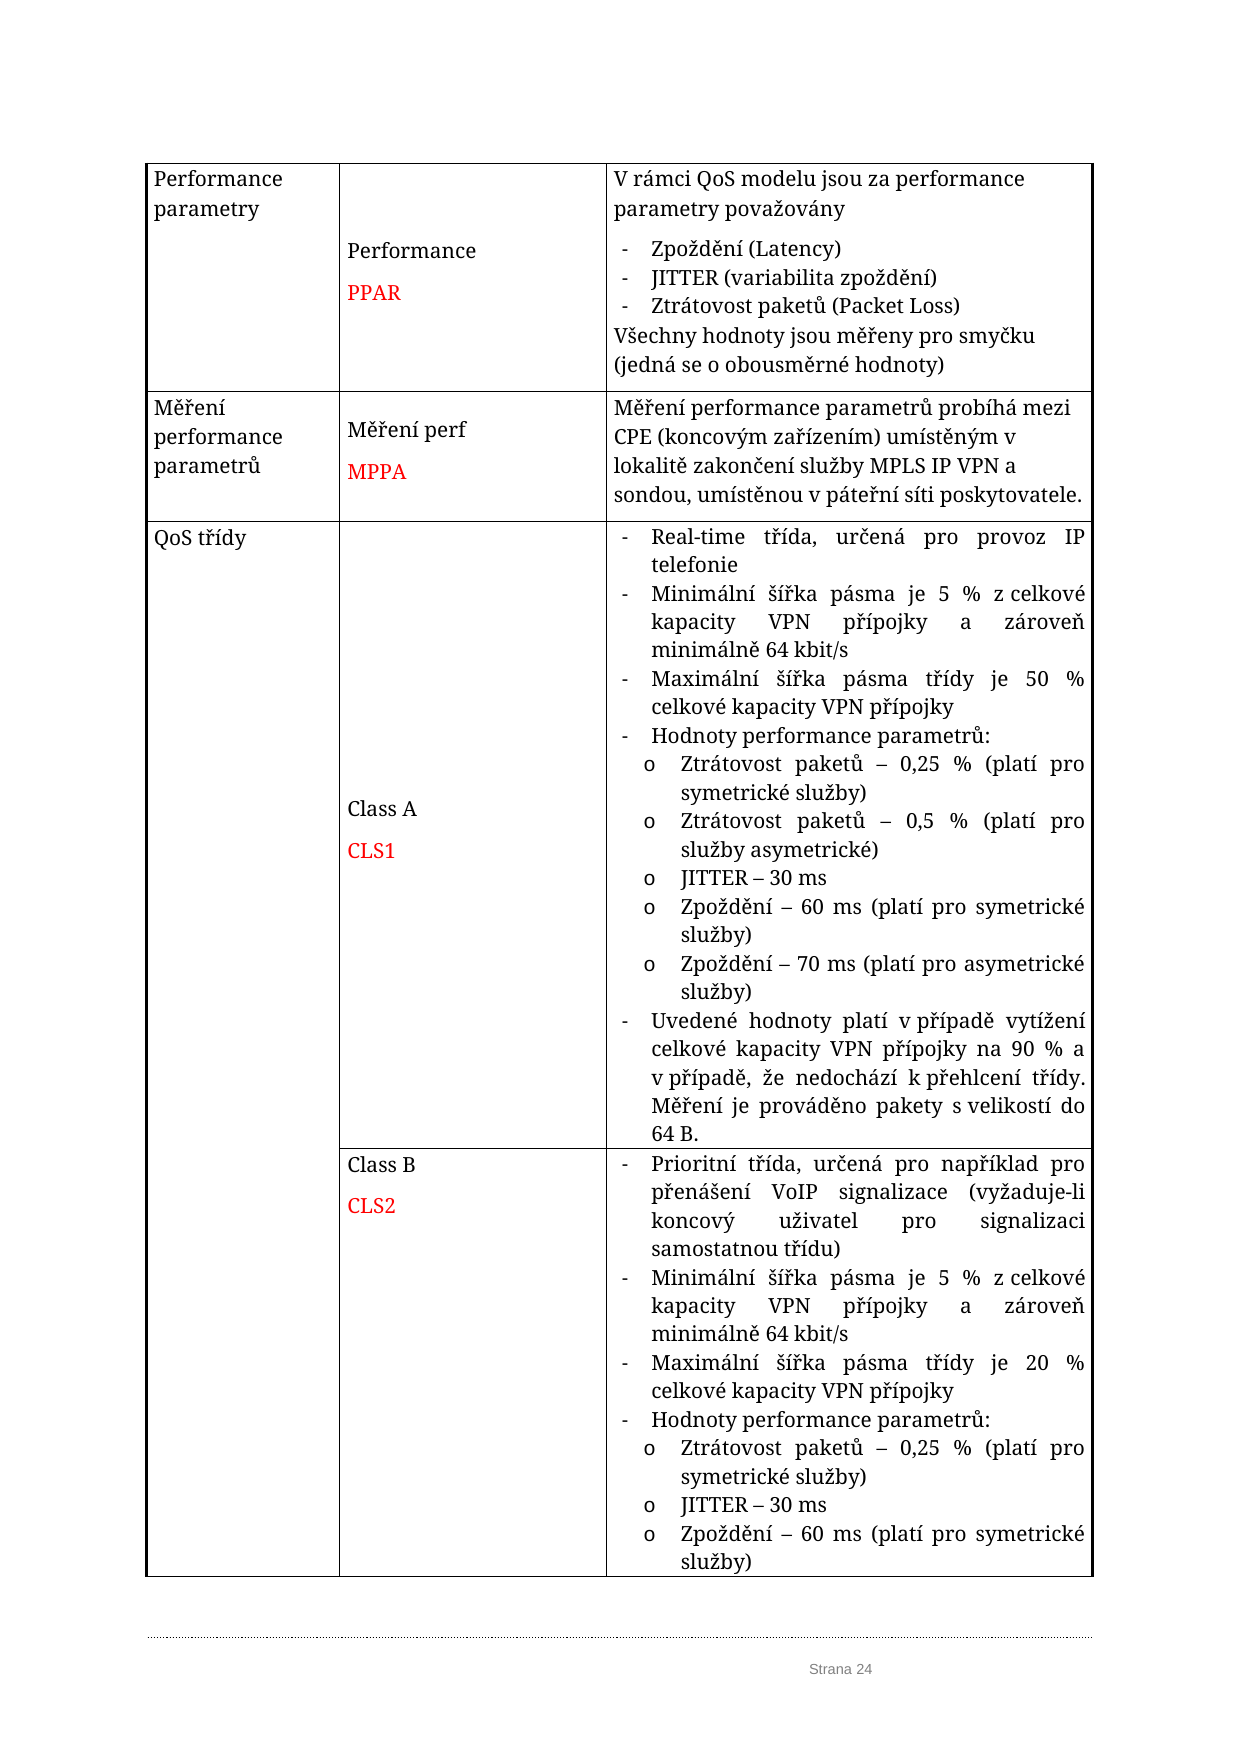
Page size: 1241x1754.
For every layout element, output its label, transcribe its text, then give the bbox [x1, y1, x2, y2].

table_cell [607, 1149, 1091, 1576]
table_cell Real-time třída, určená pro provoz IP telefonie Minimální šířka pásma je 5 % z celkové kapacity VPN přípojky a zároveň minimálně 64 kbit/s Maximální šířka pásma třídy je 50 % celkové kapacity VPN přípojky Hodnoty performance parametrů: Ztrátovost paketů – 0,25 % (platí pro symetrické služby) Ztrátovost paketů – 0,5 % (platí pro služby asymetrické) JITTER – 30 ms Zpoždění – 60 ms (platí pro symetrické služby) Zpoždění – 70 ms (platí pro asymetrické služby) Uvedené hodnoty platí v případě vytížení celkové kapacity VPN přípojky na 90 % a v případě, že nedochází k přehlcení třídy. Měření je prováděno pakety s velikostí do 64 B. [607, 522, 1091, 1148]
table_cell Class A CLS1 [340, 522, 606, 1148]
table_cell Performance PPAR [340, 164, 606, 391]
table_cell Měření performance parametrů probíhá mezi CPE (koncovým zařízením) umístěným v lokalitě zakončení služby MPLS IP VPN a sondou, umístěnou v páteřní síti poskytovatele. [607, 392, 1091, 521]
table_cell QoS třídy [148, 522, 339, 1576]
table_cell Měření perf MPPA [340, 392, 606, 521]
table_cell V rámci QoS modelu jsou za performance parametry považovány Zpoždění (Latency) JITTER (variabilita zpoždění) Ztrátovost paketů (Packet Loss) Všechny hodnoty jsou měřeny pro smyčku (jedná se o obousměrné hodnoty) [607, 164, 1091, 391]
table_cell Performance parametry [148, 164, 339, 391]
table_cell Class B CLS2 [340, 1149, 606, 1576]
table_cell Měření performance parametrů [148, 392, 339, 521]
